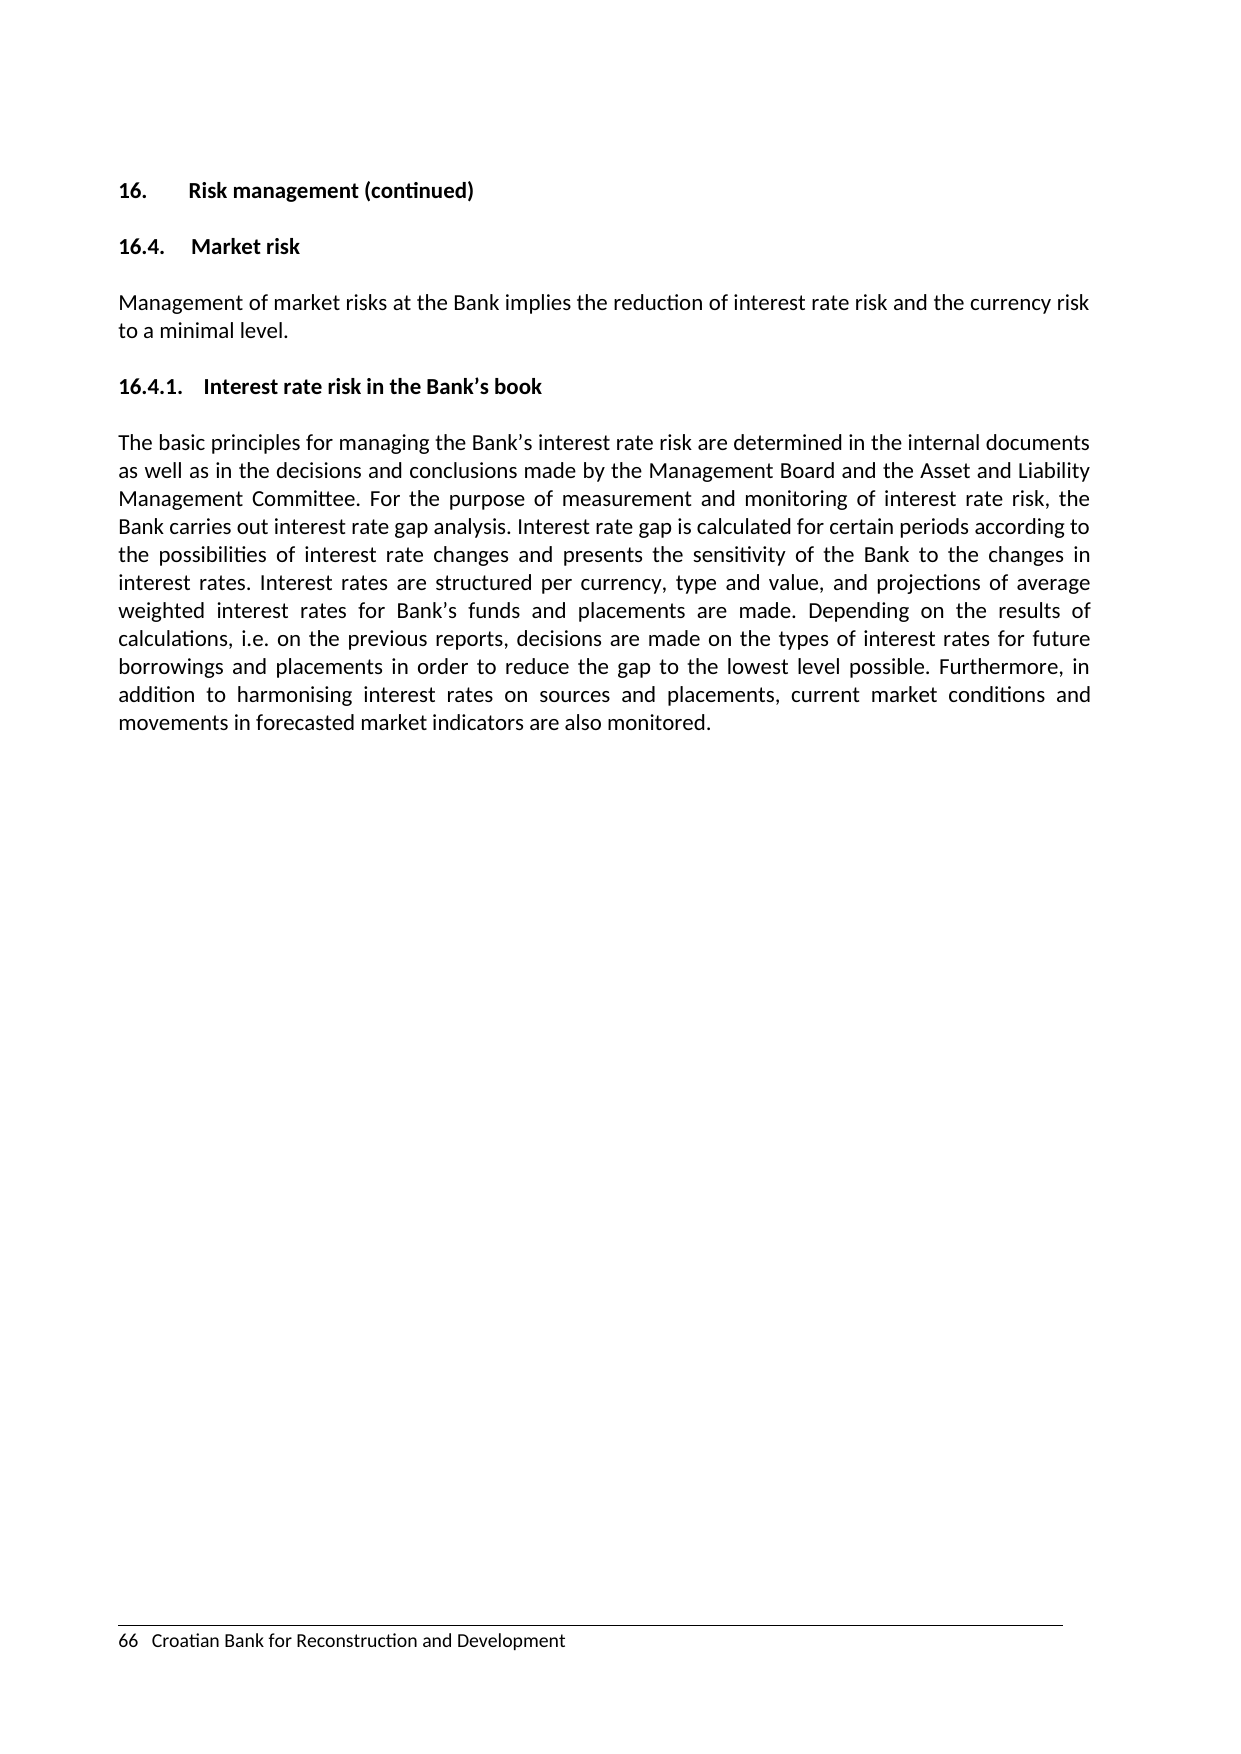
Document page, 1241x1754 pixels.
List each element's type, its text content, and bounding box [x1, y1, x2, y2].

text Management of market risks at the Bank implies the reduction of interest rate risk and the currency risk to a minimal level. [118, 288, 1092, 344]
text 16.4.1. Interest rate risk in the Bank’s book [118, 372, 1092, 400]
text The basic principles for managing the Bank’s interest rate risk are determined in the internal documents as well as in the decisions and conclusions made by the Management Board and the Asset and Liability Management Committee. For the purpose of measurement and monitoring of interest rate risk, the Bank carries out interest rate gap analysis. Interest rate gap is calculated for certain periods according to the possibilities of interest rate changes and presents the sensitivity of the Bank to the changes in interest rates. Interest rates are structured per currency, type and value, and projections of average weighted interest rates for Bank’s funds and placements are made. Depending on the results of calculations, i.e. on the previous reports, decisions are made on the types of interest rates for future borrowings and placements in order to reduce the gap to the lowest level possible. Furthermore, in addition to harmonising interest rates on sources and placements, current market conditions and movements in forecasted market indicators are also monitored. [118, 428, 1092, 736]
text 16. Risk management (continued) [118, 176, 1092, 204]
text 16.4. Market risk [118, 232, 1092, 260]
